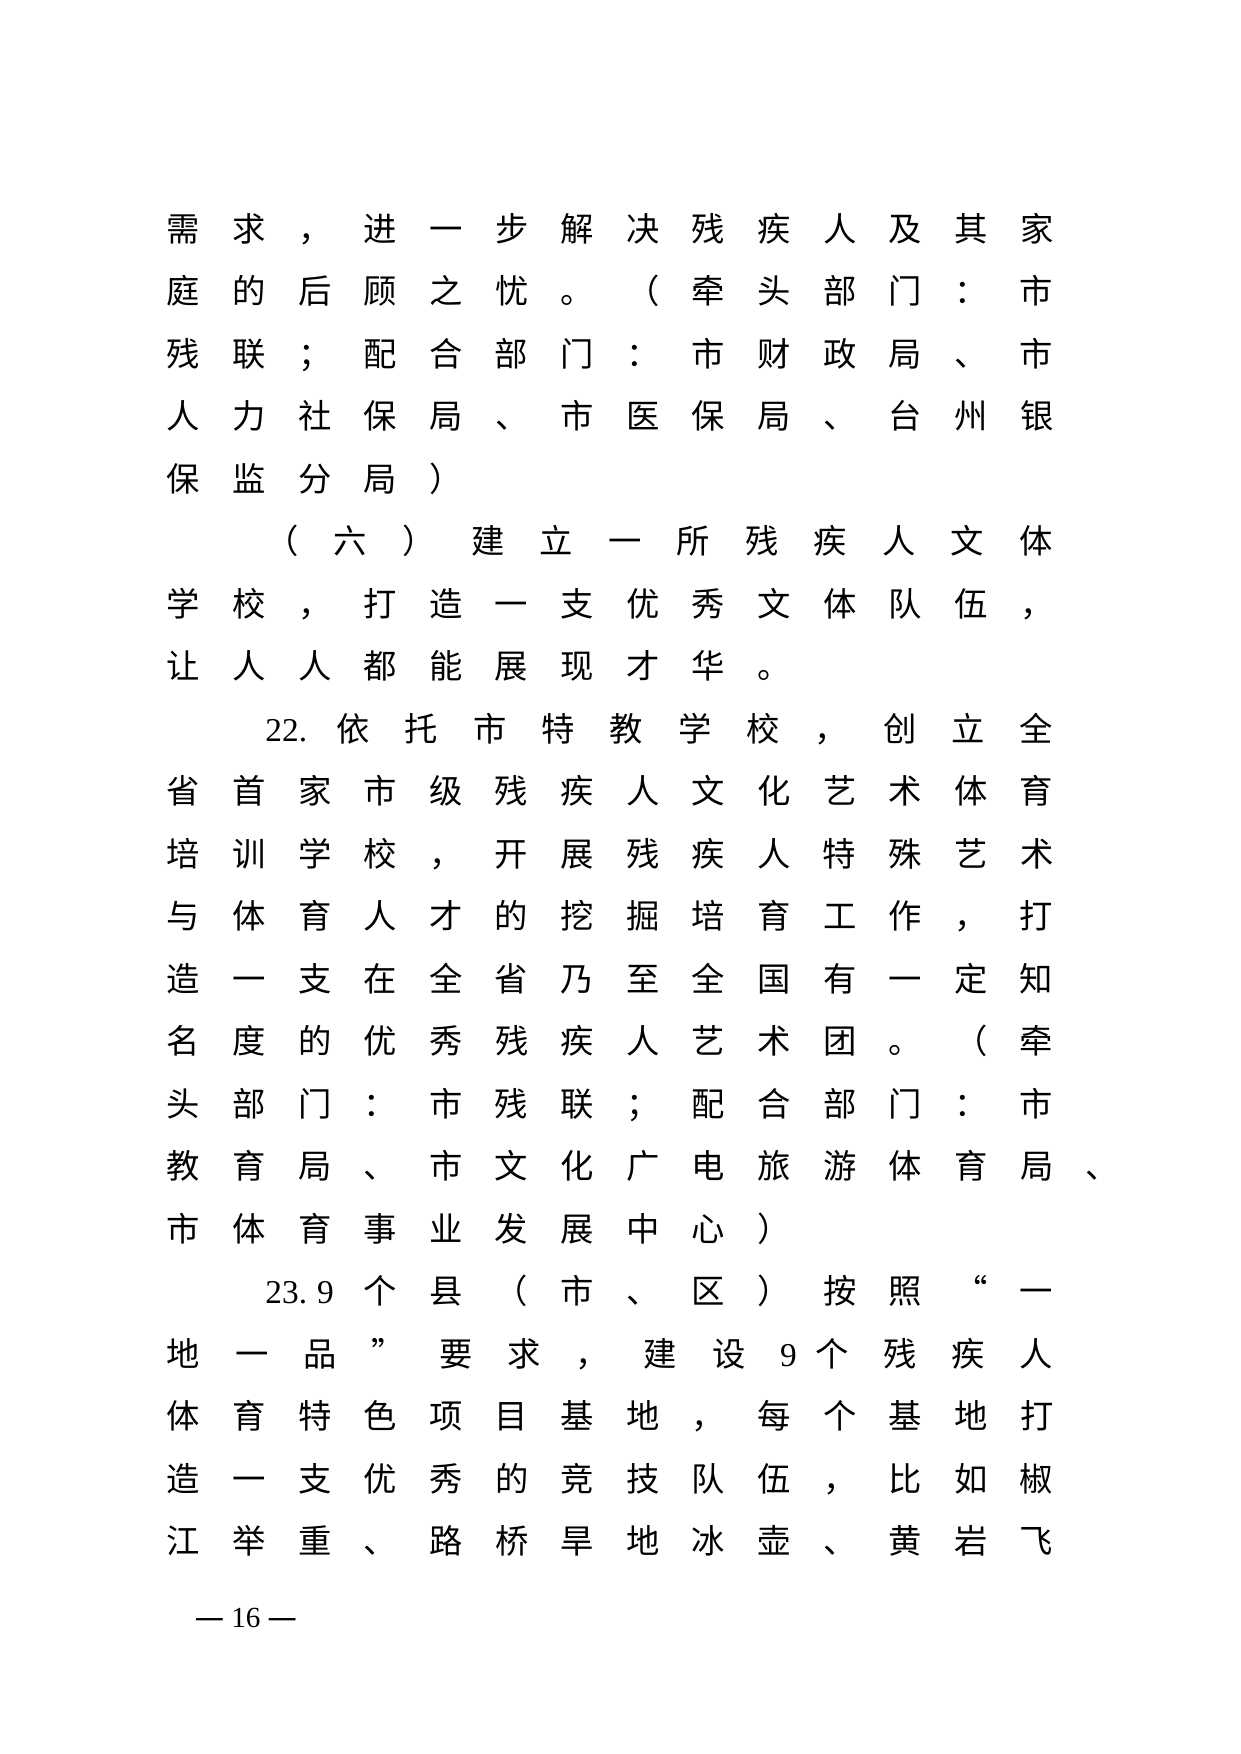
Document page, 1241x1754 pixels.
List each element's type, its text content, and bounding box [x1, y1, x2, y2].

text （六）建立一所残疾人文体学校，打造一支优秀文体队伍，让人人都能展现才华。 [167, 508, 1085, 695]
text 22. 依托市特教学校，创立全省首家市级残疾人文化艺术体育培训学校，开展残疾人特殊艺术与体育人才的挖掘培育工作，打造一支在全省乃至全国有一定知名度的优秀残疾人艺术团。（牵头部门：市残联；配合部门：市教育局、市文化广电旅游体育局、市体育事业发展中心） [167, 695, 1085, 1258]
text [167, 1258, 1085, 1570]
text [167, 195, 1085, 508]
